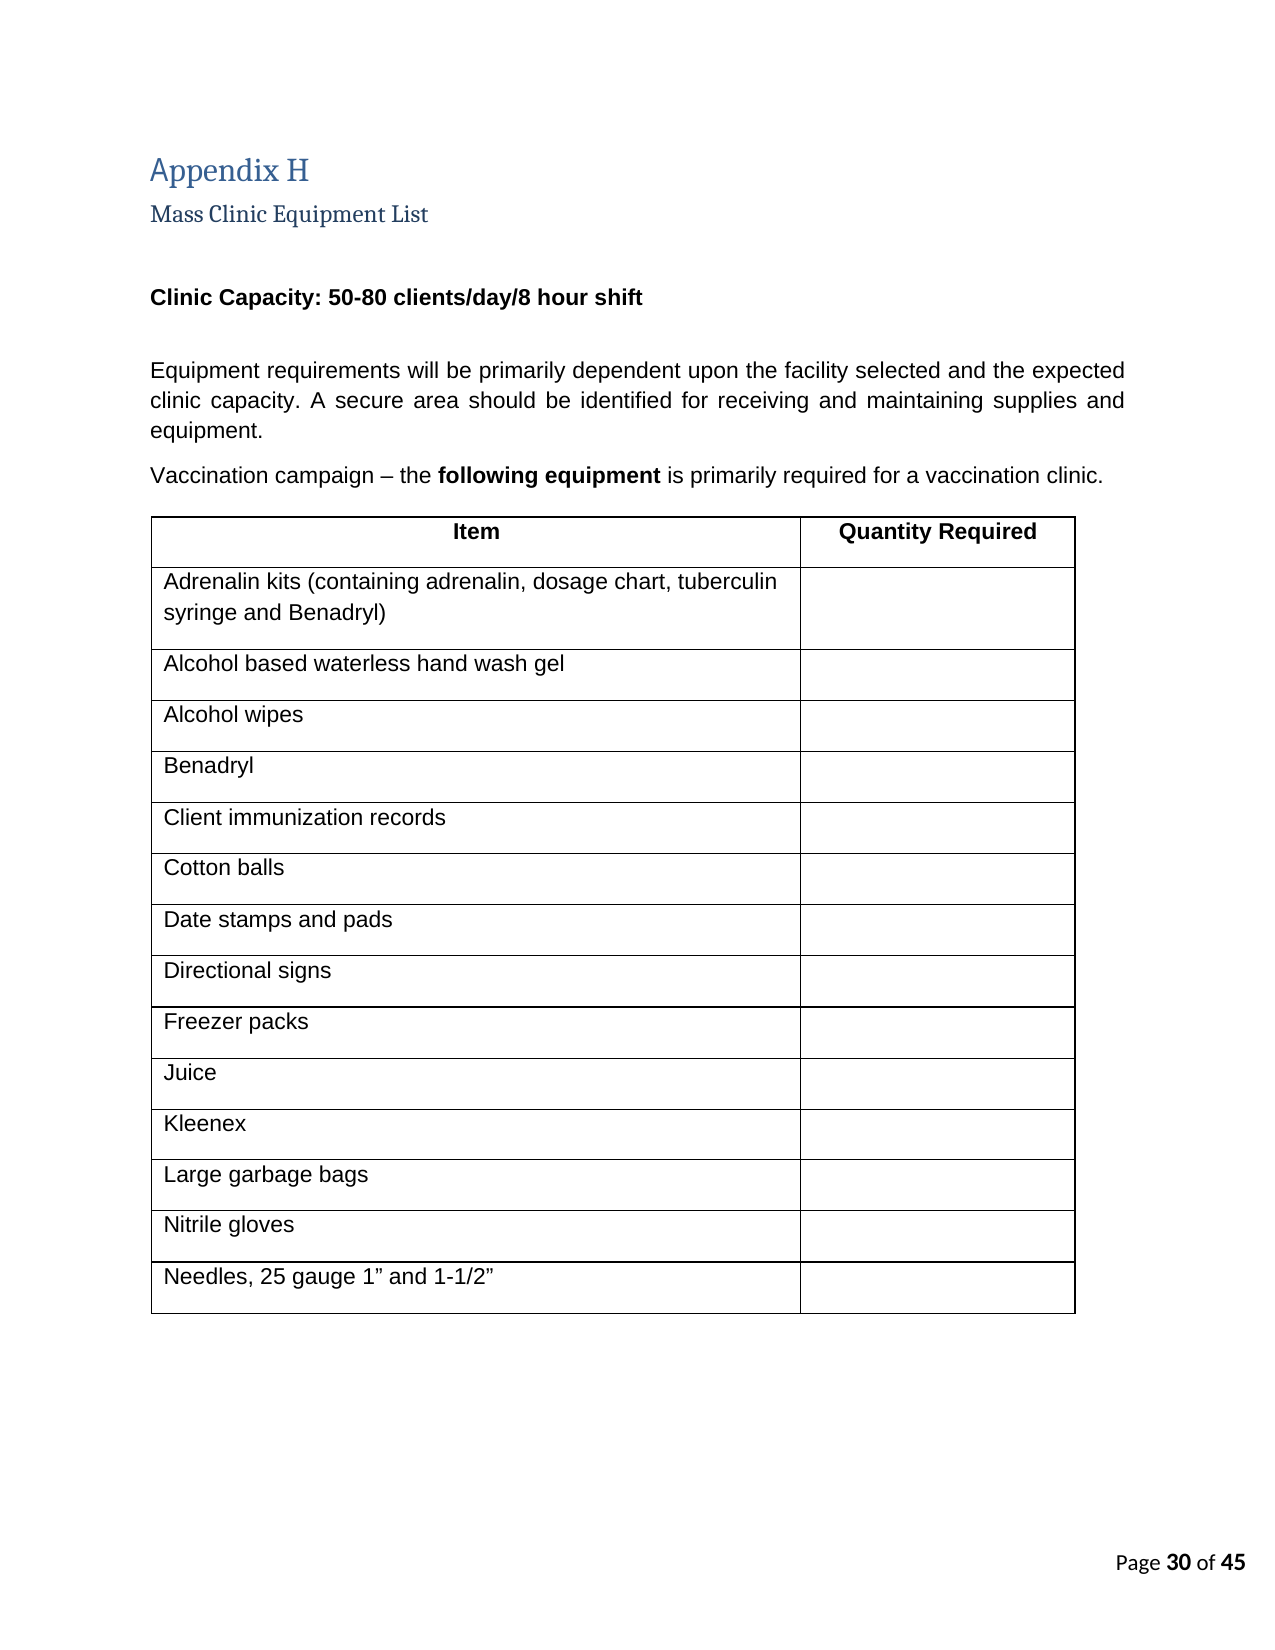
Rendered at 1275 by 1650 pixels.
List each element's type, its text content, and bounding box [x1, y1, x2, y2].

table_cell [801, 905, 1074, 955]
table_cell [801, 854, 1074, 904]
table_cell Alcohol based waterless hand wash gel [152, 650, 800, 700]
table_cell Cotton balls [152, 854, 800, 904]
text Equipment requirements will be primarily dependent upon the facility selected and the expected clinic capacity. A secure area should be identified for receiving and maintaining supplies and equipment. [150, 357, 1126, 443]
subtitle Mass Clinic Equipment List [150, 200, 1246, 228]
table_cell [801, 1008, 1074, 1057]
table_cell [801, 1160, 1074, 1210]
table_cell Juice [152, 1059, 800, 1108]
table_cell Client immunization records [152, 803, 800, 853]
table_cell Adrenalin kits (containing adrenalin, dosage chart, tuberculin syringe and Benadryl) [152, 568, 800, 649]
table_header Item [152, 518, 800, 567]
table_header Quantity Required [801, 518, 1074, 567]
table_cell [801, 956, 1074, 1006]
table_cell [801, 752, 1074, 802]
table_cell Benadryl [152, 752, 800, 802]
table_cell Nitrile gloves [152, 1211, 800, 1261]
table_cell Kleenex [152, 1110, 800, 1159]
subtitle Clinic Capacity: 50-80 clients/day/8 hour shift [150, 283, 1246, 310]
table_cell [801, 650, 1074, 700]
table_cell [801, 1059, 1074, 1108]
subtitle Appendix H [150, 150, 1246, 189]
table_cell Date stamps and pads [152, 905, 800, 955]
table_cell [801, 1211, 1074, 1261]
table_cell Freezer packs [152, 1008, 800, 1057]
text Vaccination campaign – the following equipment is primarily required for a vaccination clinic. [150, 462, 1246, 488]
table_cell [801, 1110, 1074, 1159]
table_cell Large garbage bags [152, 1160, 800, 1210]
table_cell [801, 568, 1074, 649]
table_cell [801, 701, 1074, 751]
table_cell [801, 803, 1074, 853]
table_cell Directional signs [152, 956, 800, 1006]
table_cell Needles, 25 gauge 1” and 1-1/2” [152, 1263, 800, 1312]
table_cell Alcohol wipes [152, 701, 800, 751]
table_cell [801, 1263, 1074, 1312]
